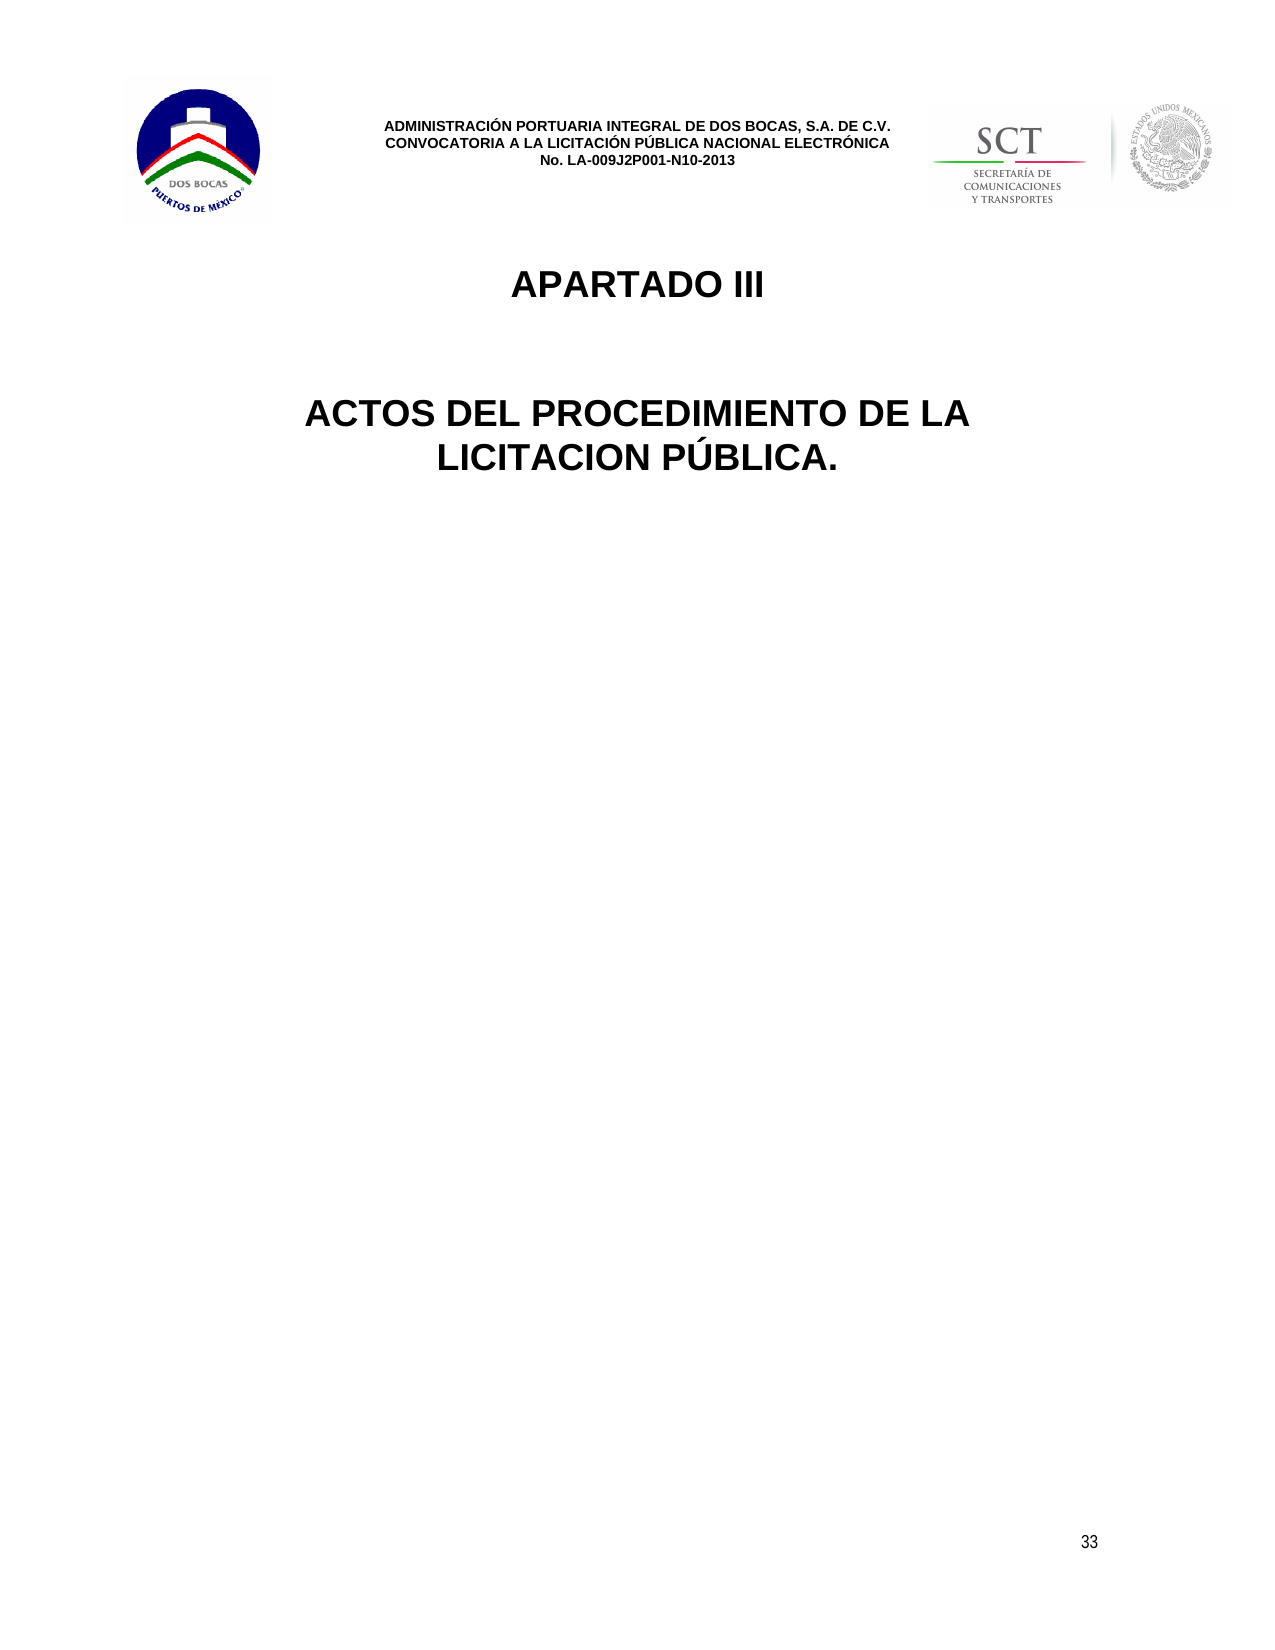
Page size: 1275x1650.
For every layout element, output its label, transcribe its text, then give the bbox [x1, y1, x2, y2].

text LICITACION PÚBLICA. [177, 435, 1098, 478]
picture [123, 75, 274, 226]
picture [929, 102, 1234, 207]
text ACTOS DEL PROCEDIMIENTO DE LA [177, 392, 1098, 435]
text APARTADO III [177, 262, 1098, 305]
